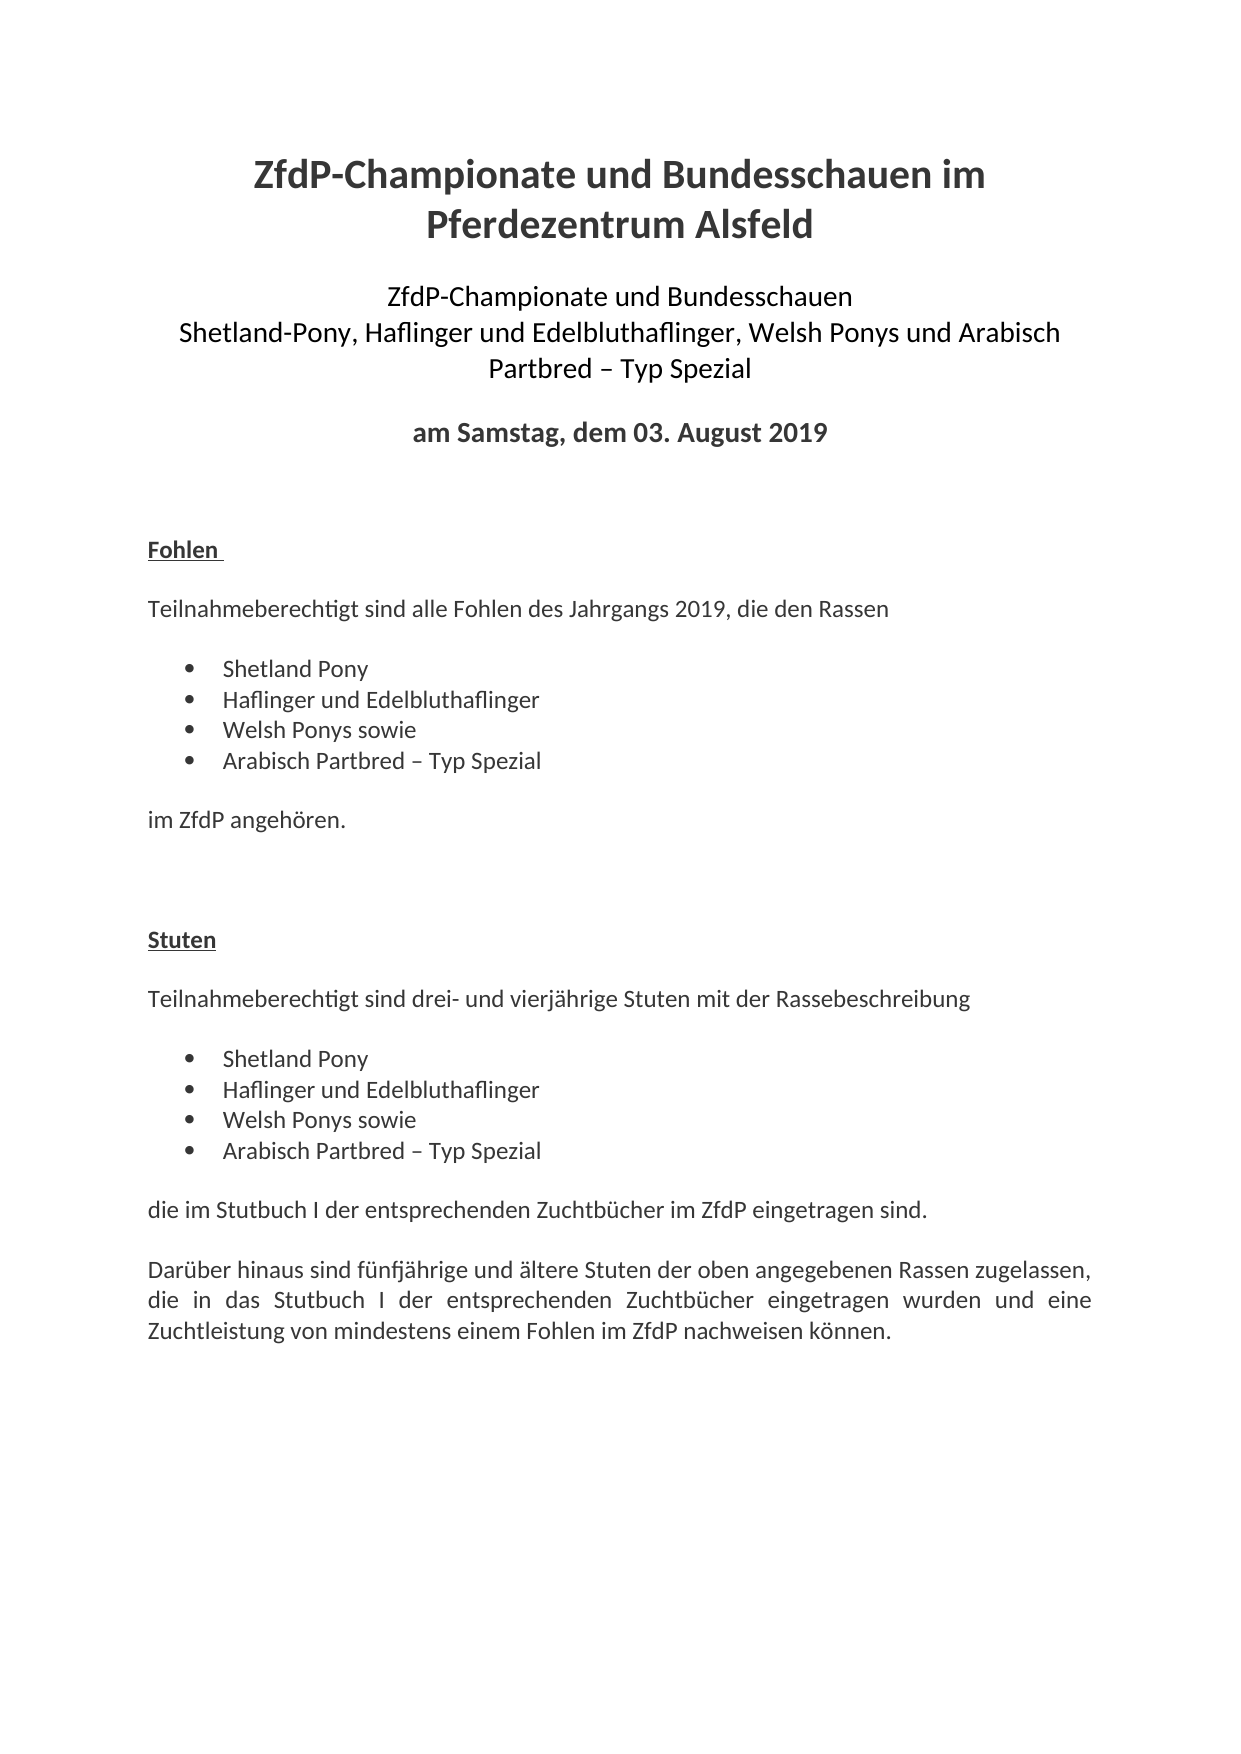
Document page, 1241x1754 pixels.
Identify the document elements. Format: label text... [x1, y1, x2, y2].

list Welsh Ponys sowie [185, 714, 1093, 745]
text Darüber hinaus sind fünfjährige und ältere Stuten der oben angegebenen Rassen zugelassen, die in das Stutbuch I der entsprechenden Zuchtbücher eingetragen wurden und eine Zuchtleistung von mindestens einem Fohlen im ZfdP nachweisen können. [148, 1254, 1093, 1346]
list Arabisch Partbred – Typ Spezial [185, 1135, 1093, 1165]
text ZfdP-Championate und Bundesschauen im Pferdezentrum Alsfeld [148, 148, 1093, 249]
text im ZfdP angehören. [148, 804, 1093, 835]
text Stuten [148, 924, 1093, 954]
list Arabisch Partbred – Typ Spezial [185, 745, 1093, 775]
text Fohlen [148, 534, 1093, 564]
text Teilnahmeberechtigt sind alle Fohlen des Jahrgangs 2019, die den Rassen [148, 593, 1093, 624]
list Haflinger und Edelbluthaflinger [185, 1074, 1093, 1104]
list Welsh Ponys sowie [185, 1104, 1093, 1135]
text Teilnahmeberechtigt sind drei- und vierjährige Stuten mit der Rassebeschreibung [148, 983, 1093, 1014]
list Shetland Pony [185, 1043, 1093, 1074]
text ZfdP-Championate und Bundesschauen Shetland-Pony, Haflinger und Edelbluthaflinger, Welsh Ponys und Arabisch Partbred – Typ Spezial [148, 278, 1093, 385]
text die im Stutbuch I der entsprechenden Zuchtbücher im ZfdP eingetragen sind. [148, 1194, 1093, 1225]
list Haflinger und Edelbluthaflinger [185, 684, 1093, 714]
text am Samstag, dem 03. August 2019 [148, 414, 1093, 450]
list Shetland Pony [185, 653, 1093, 684]
